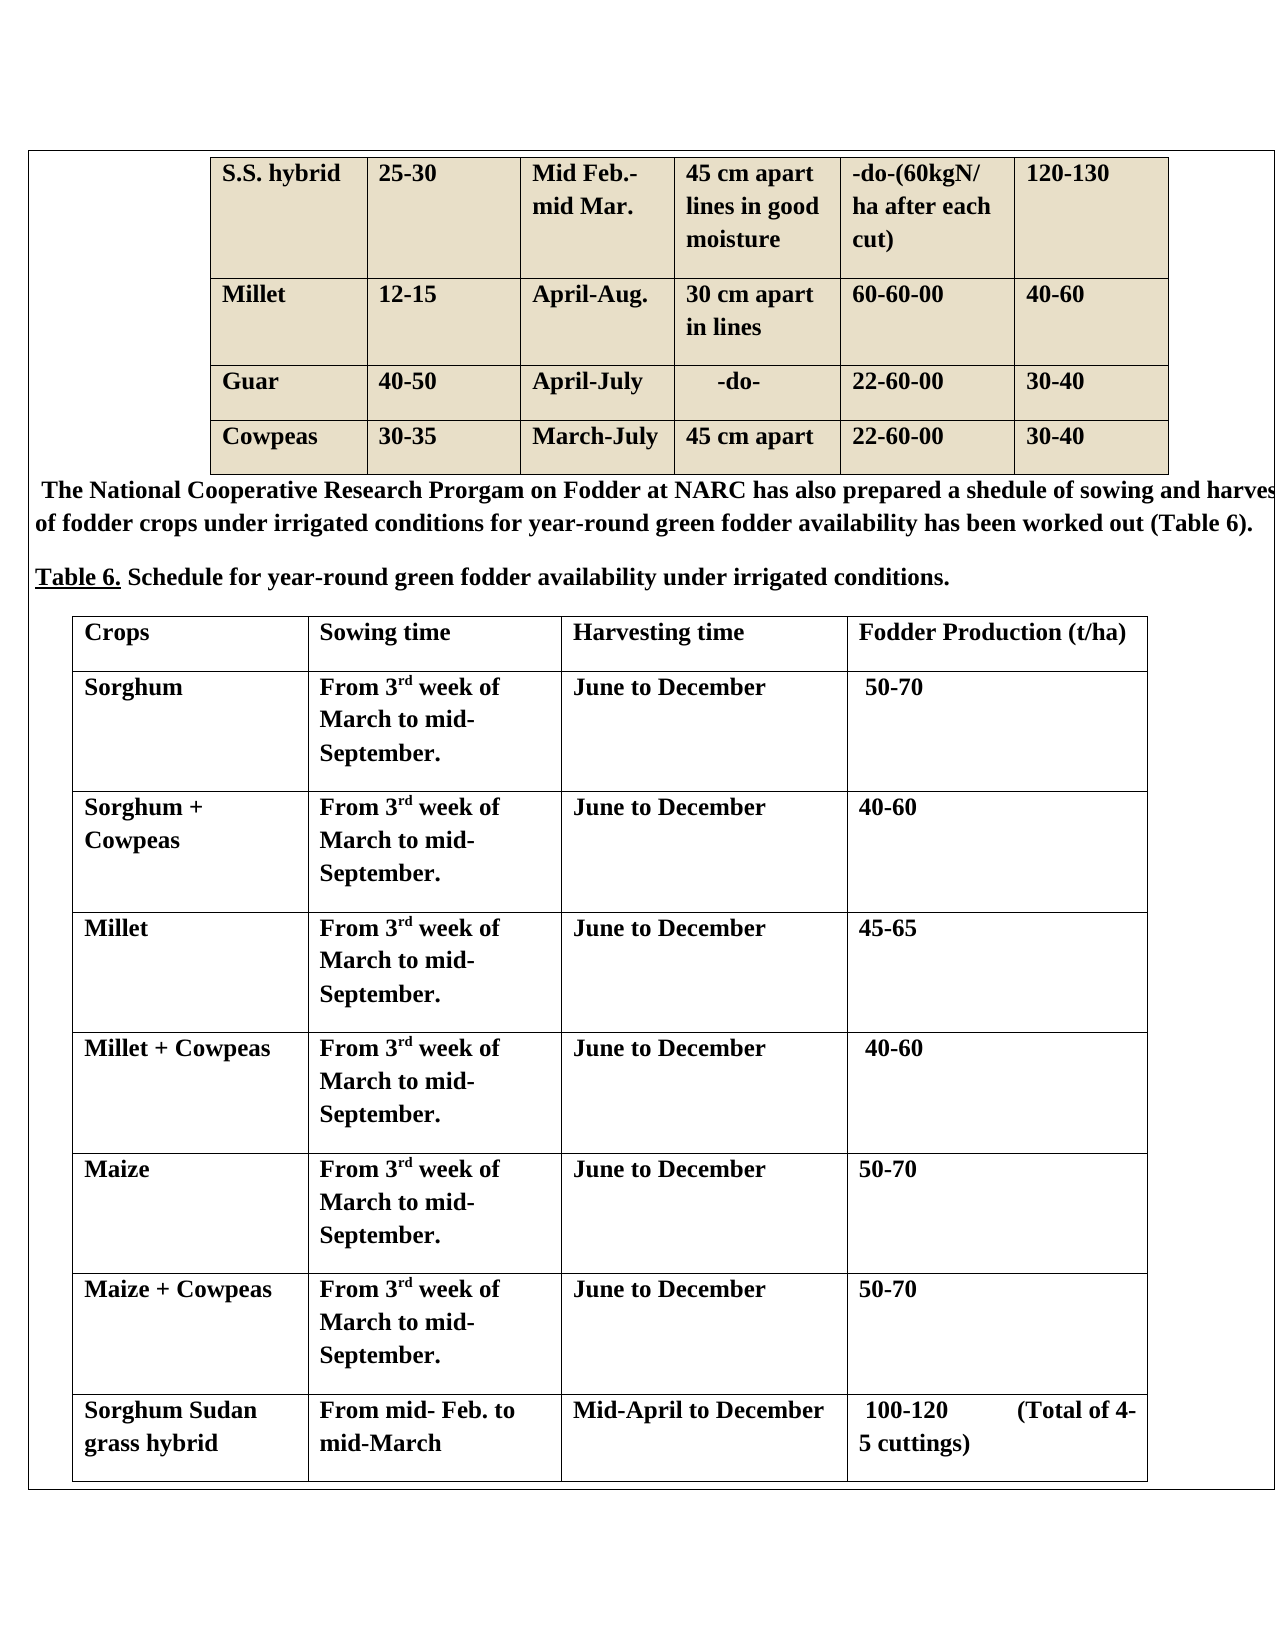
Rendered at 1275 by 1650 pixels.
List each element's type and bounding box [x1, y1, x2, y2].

table_cell [29, 151, 1274, 1489]
